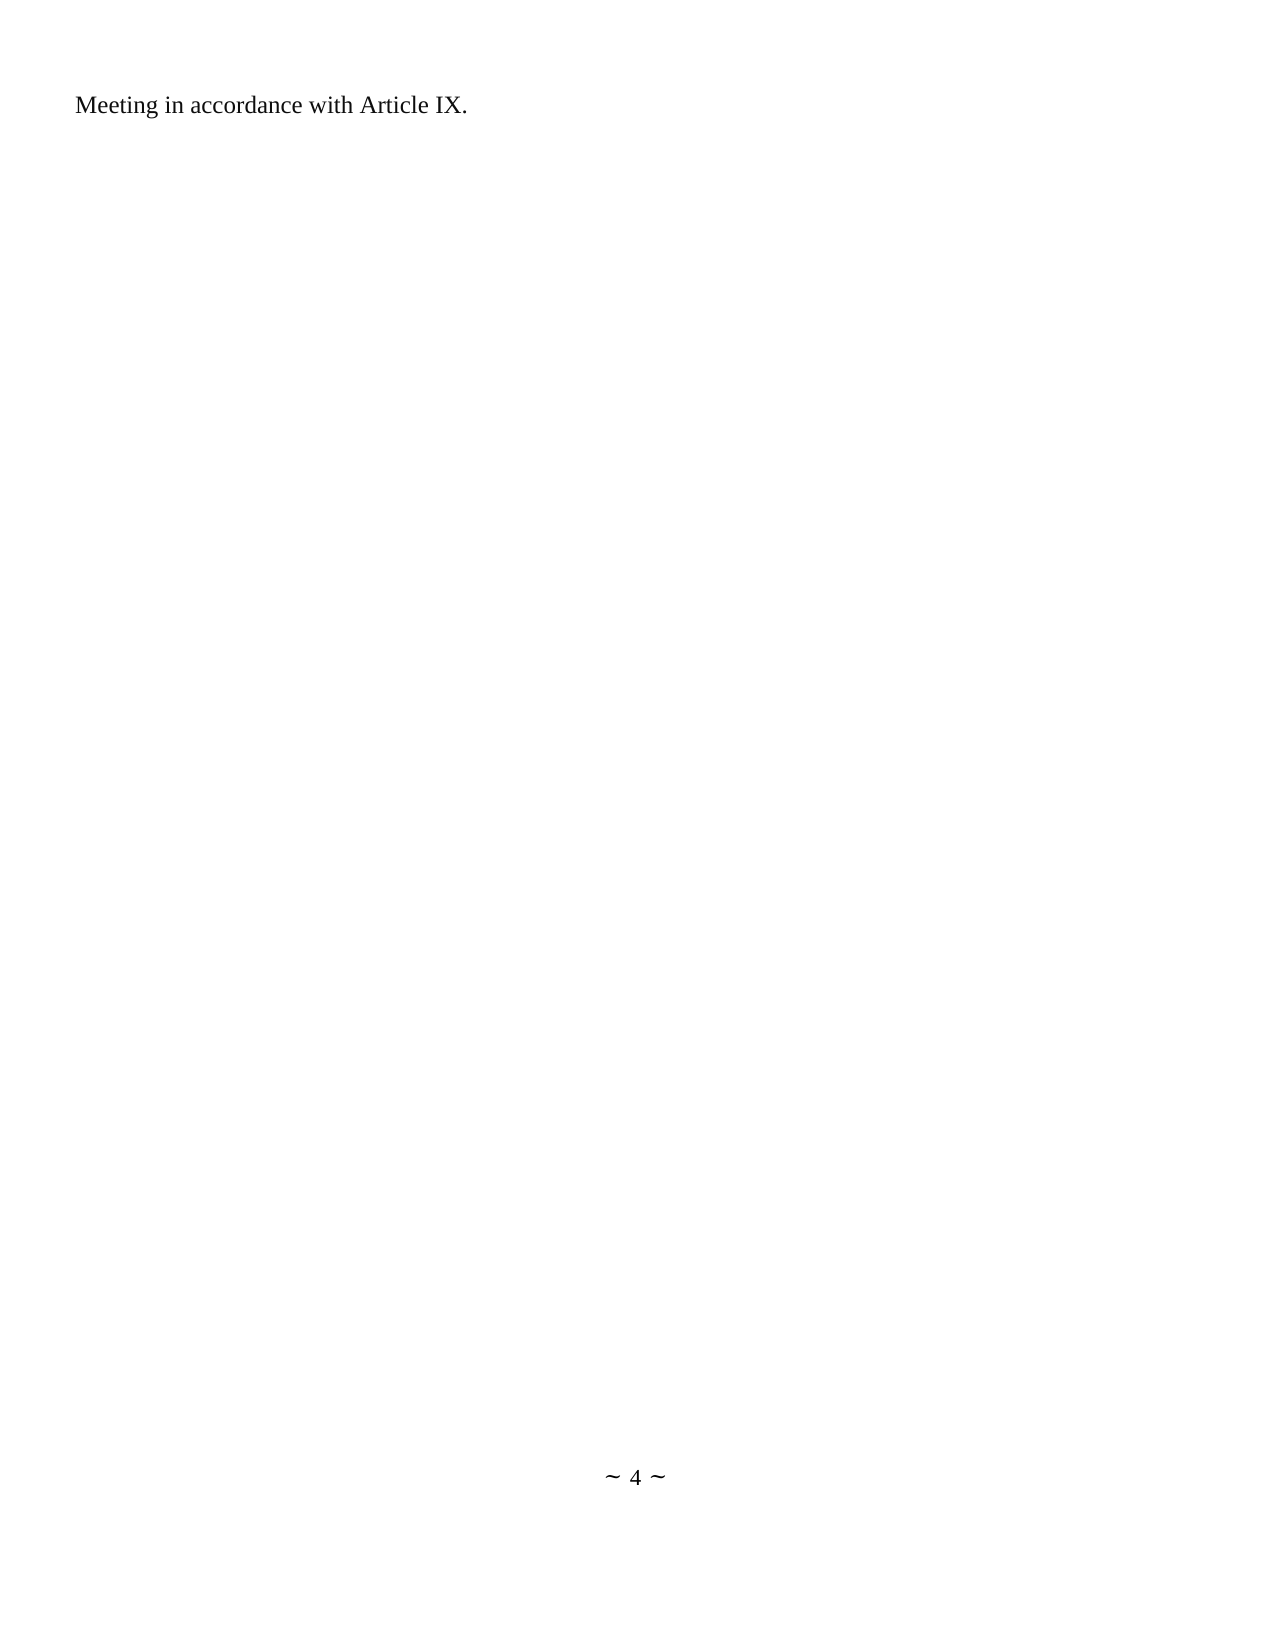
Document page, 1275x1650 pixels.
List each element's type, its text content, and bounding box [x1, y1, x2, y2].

text Meeting in accordance with Article IX. [75, 92, 1208, 119]
